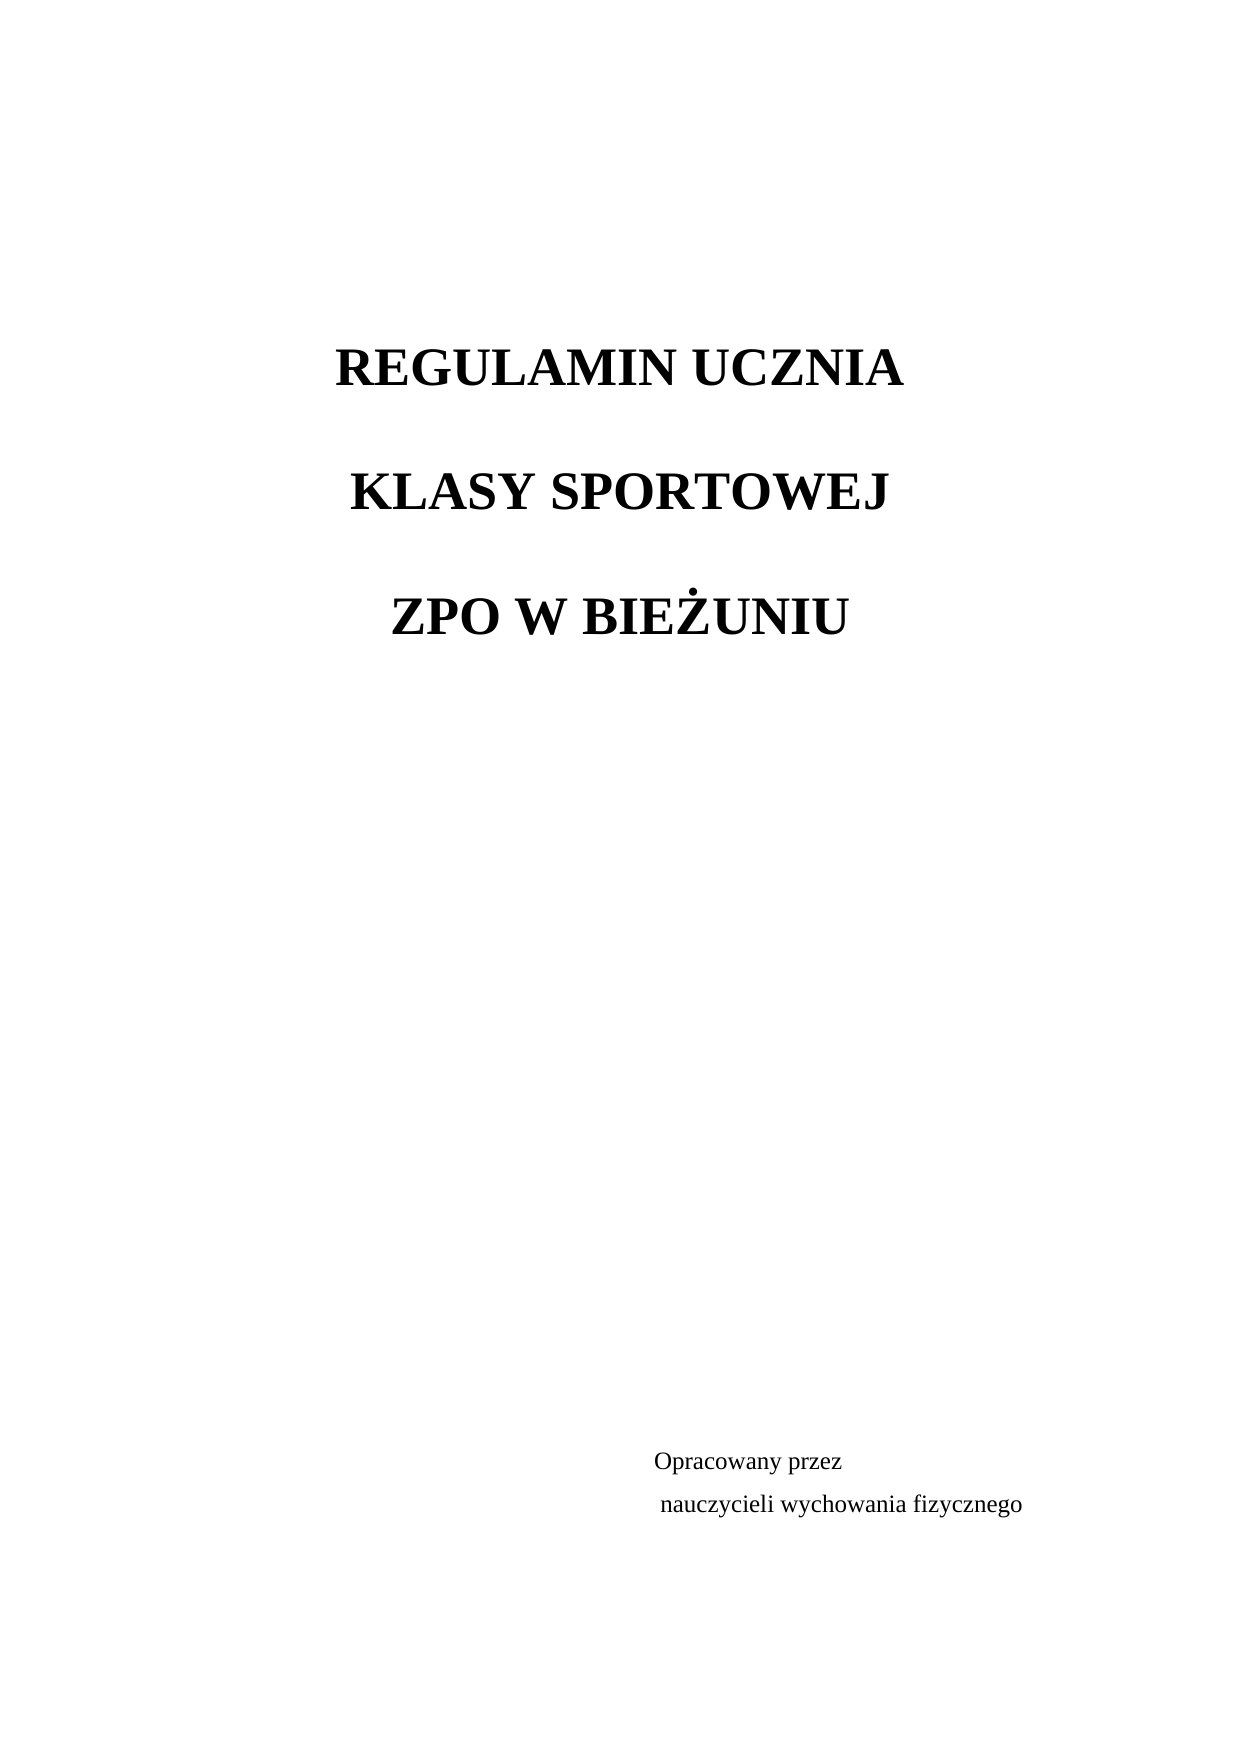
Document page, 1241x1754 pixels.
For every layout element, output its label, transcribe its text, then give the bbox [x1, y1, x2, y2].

text ZPO W BIEŻUNIU [148, 584, 1093, 646]
text KLASY SPORTOWEJ [148, 459, 1093, 521]
text REGULAMIN UCZNIA [148, 334, 1093, 397]
text Opracowany przez [654, 1403, 1093, 1475]
text nauczycieli wychowania fizycznego [148, 1489, 1093, 1518]
